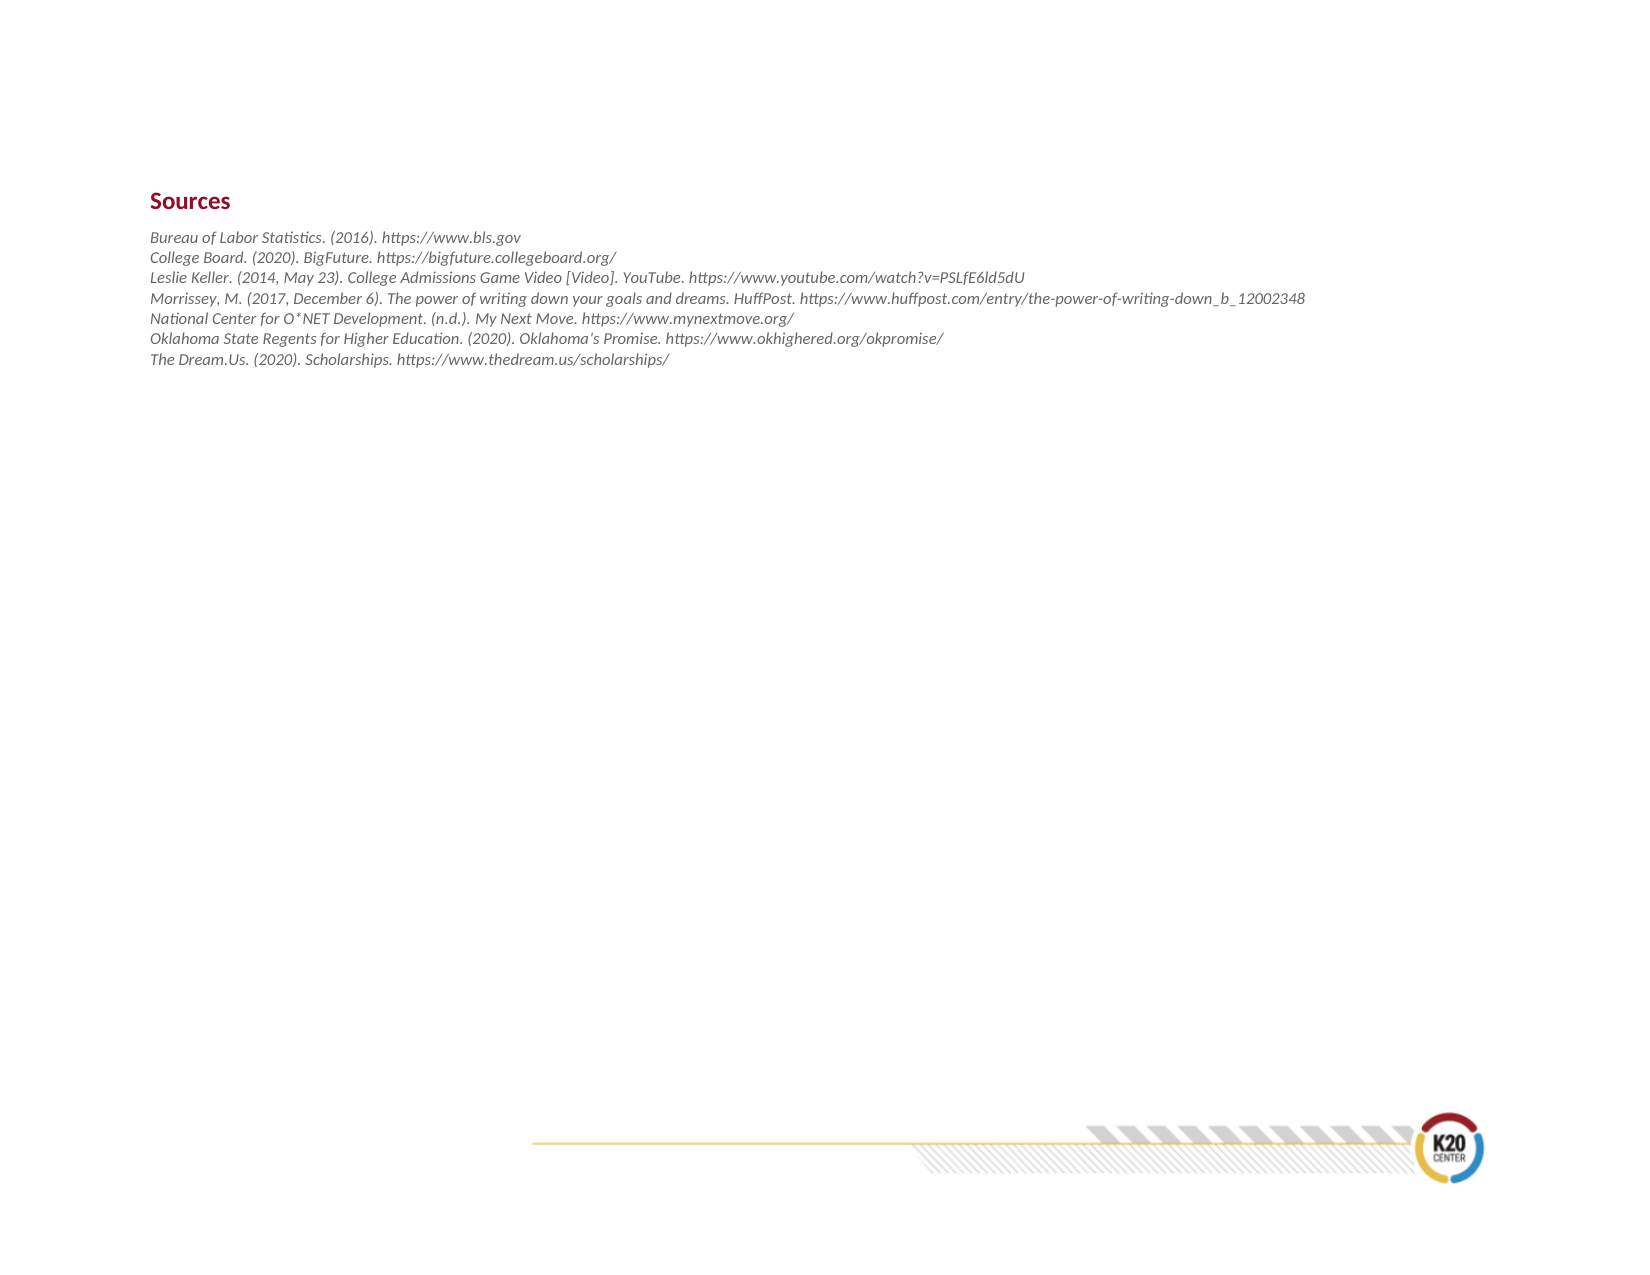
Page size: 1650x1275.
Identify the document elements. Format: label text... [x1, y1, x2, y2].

text Morrissey, M. (2017, December 6). The power of writing down your goals and dreams. HuffPost. https://www.huffpost.com/entry/the-power-of-writing-down_b_12002348 [150, 288, 1500, 308]
text Leslie Keller. (2014, May 23). College Admissions Game Video [Video]. YouTube. https://www.youtube.com/watch?v=PSLfE6ld5dU [150, 268, 1500, 288]
text College Board. (2020). BigFuture. https://bigfuture.collegeboard.org/ [150, 247, 1500, 268]
picture [525, 1100, 1500, 1200]
text National Center for O*NET Development. (n.d.). My Next Move. https://www.mynextmove.org/ [582, 308, 1500, 329]
text Oklahoma State Regents for Higher Education. (2020). Oklahoma’s Promise. https://www.okhighered.org/okpromise/ [150, 329, 1500, 349]
text Sources [150, 185, 1500, 216]
text The Dream.Us. (2020). Scholarships. https://www.thedream.us/scholarships/ [150, 349, 1500, 369]
text Bureau of Labor Statistics. (2016). https://www.bls.gov [150, 227, 1500, 247]
